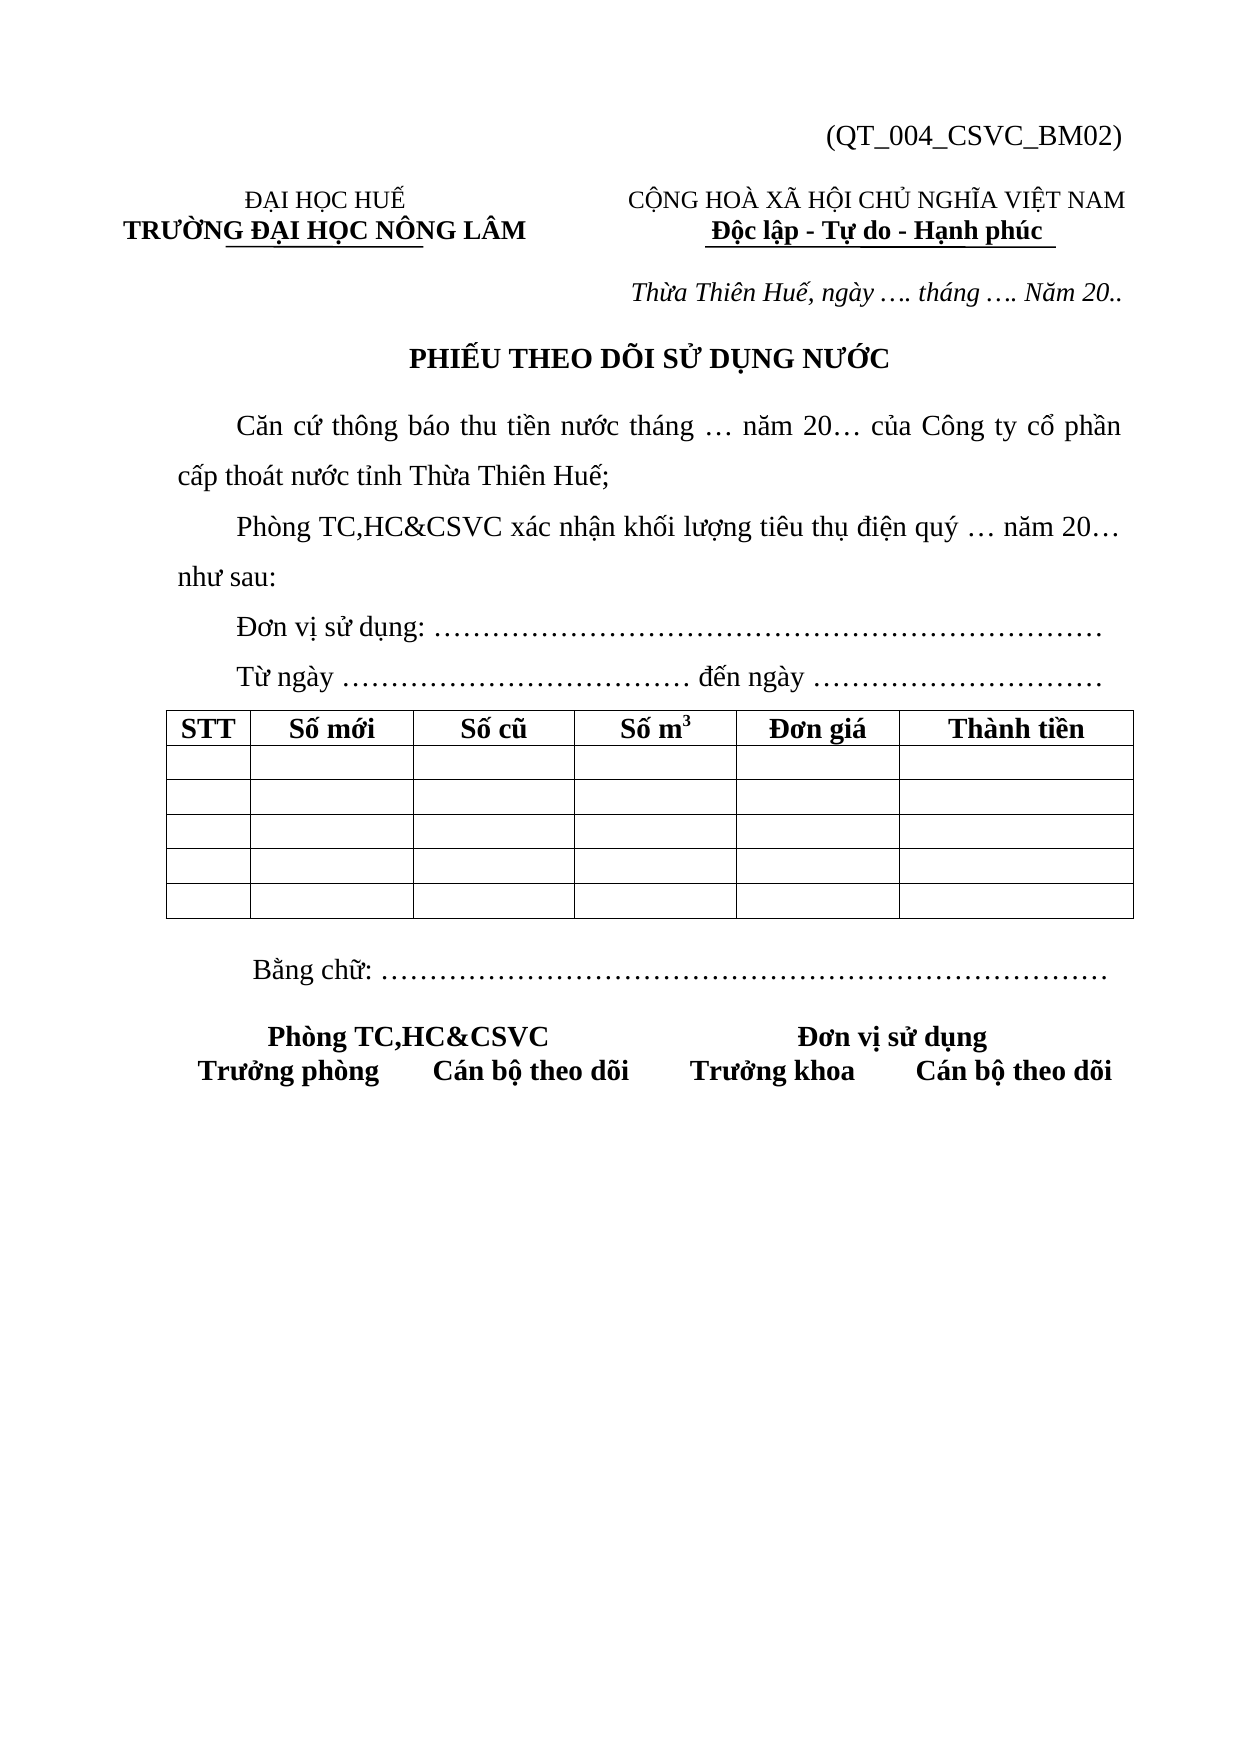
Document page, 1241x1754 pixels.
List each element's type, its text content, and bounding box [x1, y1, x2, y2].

table_header STT [167, 711, 250, 744]
table_cell [575, 884, 736, 917]
table_cell [98, 245, 552, 307]
table_cell [167, 746, 250, 779]
text (QT_004_CSVC_BM02) [177, 118, 1122, 152]
table_cell TRƯỜNG ĐẠI HỌC NÔNG LÂM [98, 214, 552, 245]
table_header Số cũ [414, 711, 574, 744]
table_cell [575, 849, 736, 883]
table_cell [900, 780, 1133, 814]
table_cell Thừa Thiên Huế, ngày …. tháng …. Năm 20.. [552, 245, 1202, 307]
table_cell [414, 815, 574, 848]
table_header Đơn vị sử dụng [651, 1019, 1133, 1053]
table_cell [737, 849, 899, 883]
table_header ĐẠI HỌC HUẾ [98, 185, 552, 214]
table_cell Cán bộ theo dõi [411, 1053, 651, 1086]
table_cell Trưởng phòng [166, 1053, 411, 1086]
table_cell [414, 780, 574, 814]
table_header Số mới [251, 711, 413, 744]
table_cell [251, 815, 413, 848]
table_cell [167, 815, 250, 848]
table_header Thành tiền [900, 711, 1133, 744]
table_cell [575, 815, 736, 848]
table_cell [900, 746, 1133, 779]
table_cell [575, 780, 736, 814]
text Phòng TC,HC&CSVC xác nhận khối lượng tiêu thụ điện quý … năm 20… như sau: [177, 509, 1122, 592]
table_cell [737, 815, 899, 848]
table_cell [414, 884, 574, 917]
table_cell [900, 815, 1133, 848]
table_cell [167, 780, 250, 814]
table_cell [900, 849, 1133, 883]
table_cell [737, 884, 899, 917]
table_cell [167, 884, 250, 917]
table_header Số m3 [575, 711, 736, 744]
text Bằng chữ: ………………………………………………………………… [177, 952, 1122, 986]
table_cell [900, 884, 1133, 917]
table_header Phòng TC,HC&CSVC [166, 1019, 651, 1053]
table_cell [251, 746, 413, 779]
table_cell [167, 849, 250, 883]
table_cell [737, 746, 899, 779]
table_cell [414, 849, 574, 883]
text Căn cứ thông báo thu tiền nước tháng … năm 20… của Công ty cổ phần cấp thoát nước tỉnh Thừa Thiên Huế; [177, 408, 1122, 492]
table_cell Cán bộ theo dõi [894, 1053, 1133, 1086]
text Đơn vị sử dụng: …………………………………………………………… [177, 609, 1122, 643]
table_cell [251, 884, 413, 917]
text PHIẾU THEO DÕI SỬ DỤNG NƯỚC [177, 341, 1122, 374]
table_cell Độc lập - Tự do - Hạnh phúc [552, 214, 1202, 245]
table_header Đơn giá [737, 711, 899, 744]
table_cell [575, 746, 736, 779]
table_cell [251, 780, 413, 814]
table_cell Trưởng khoa [651, 1053, 894, 1086]
table_header CỘNG HOÀ XÃ HỘI CHỦ NGHĨA VIỆT NAM [552, 185, 1202, 214]
table_cell [251, 849, 413, 883]
table_cell [737, 780, 899, 814]
table_cell [414, 746, 574, 779]
text Từ ngày ……………………………… đến ngày ………………………… [177, 659, 1122, 693]
